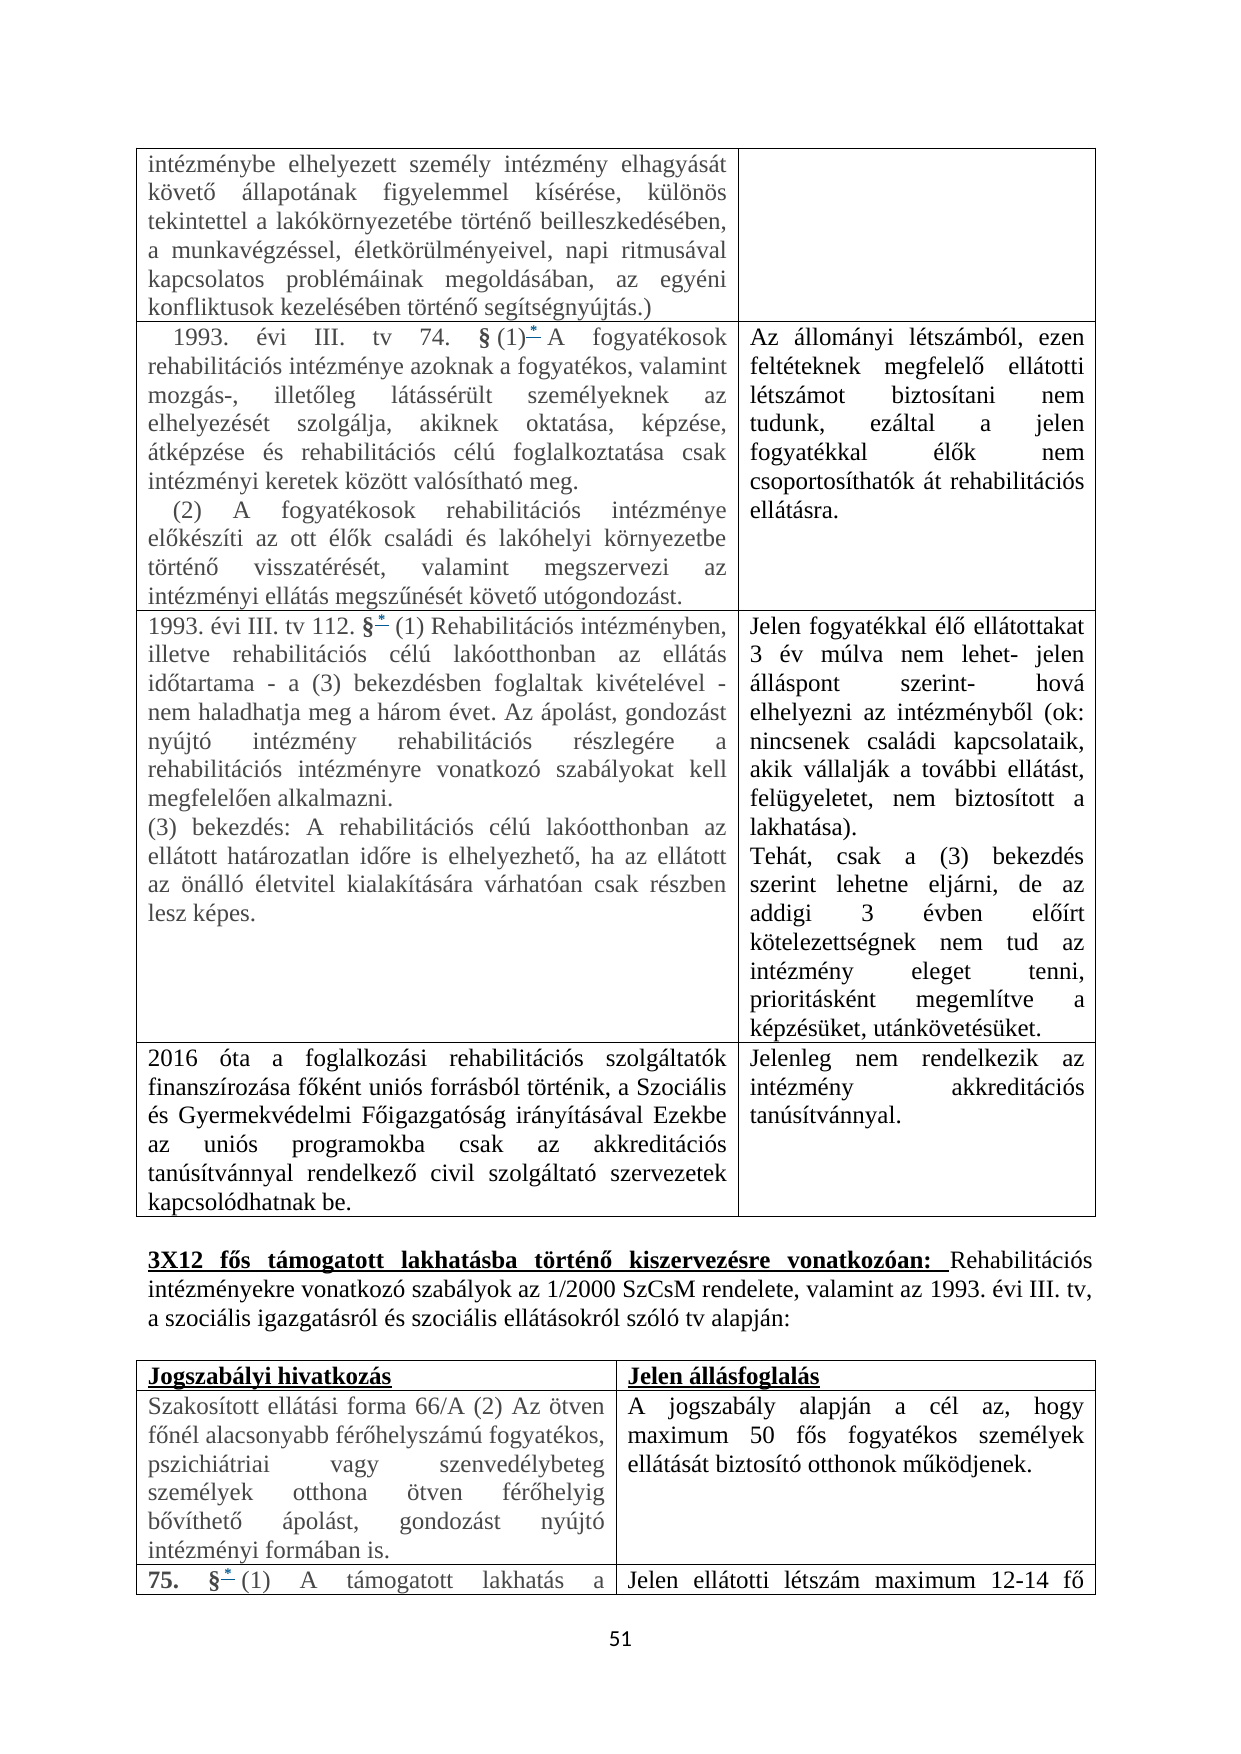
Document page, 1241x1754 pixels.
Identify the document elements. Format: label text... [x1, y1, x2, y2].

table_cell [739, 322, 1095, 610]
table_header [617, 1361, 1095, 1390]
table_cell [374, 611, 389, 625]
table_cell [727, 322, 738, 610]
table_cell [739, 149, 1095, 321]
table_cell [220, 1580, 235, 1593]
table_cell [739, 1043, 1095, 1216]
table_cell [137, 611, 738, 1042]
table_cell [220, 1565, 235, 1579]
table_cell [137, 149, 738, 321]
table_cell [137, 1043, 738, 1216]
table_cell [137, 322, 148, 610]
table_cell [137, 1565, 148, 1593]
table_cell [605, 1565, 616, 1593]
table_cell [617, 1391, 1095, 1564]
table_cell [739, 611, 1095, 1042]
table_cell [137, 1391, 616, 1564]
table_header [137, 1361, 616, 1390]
text 3X12 fős támogatott lakhatásba történő kiszervezésre vonatkozóan: Rehabilitációs intézményekre vonatkozó szabályok az 1/2000 SzCsM rendelete, valamint az 1993. évi III. tv, a szociális igazgatásról és szociális ellátásokról szóló tv alapján: [148, 1245, 1093, 1332]
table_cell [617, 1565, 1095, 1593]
